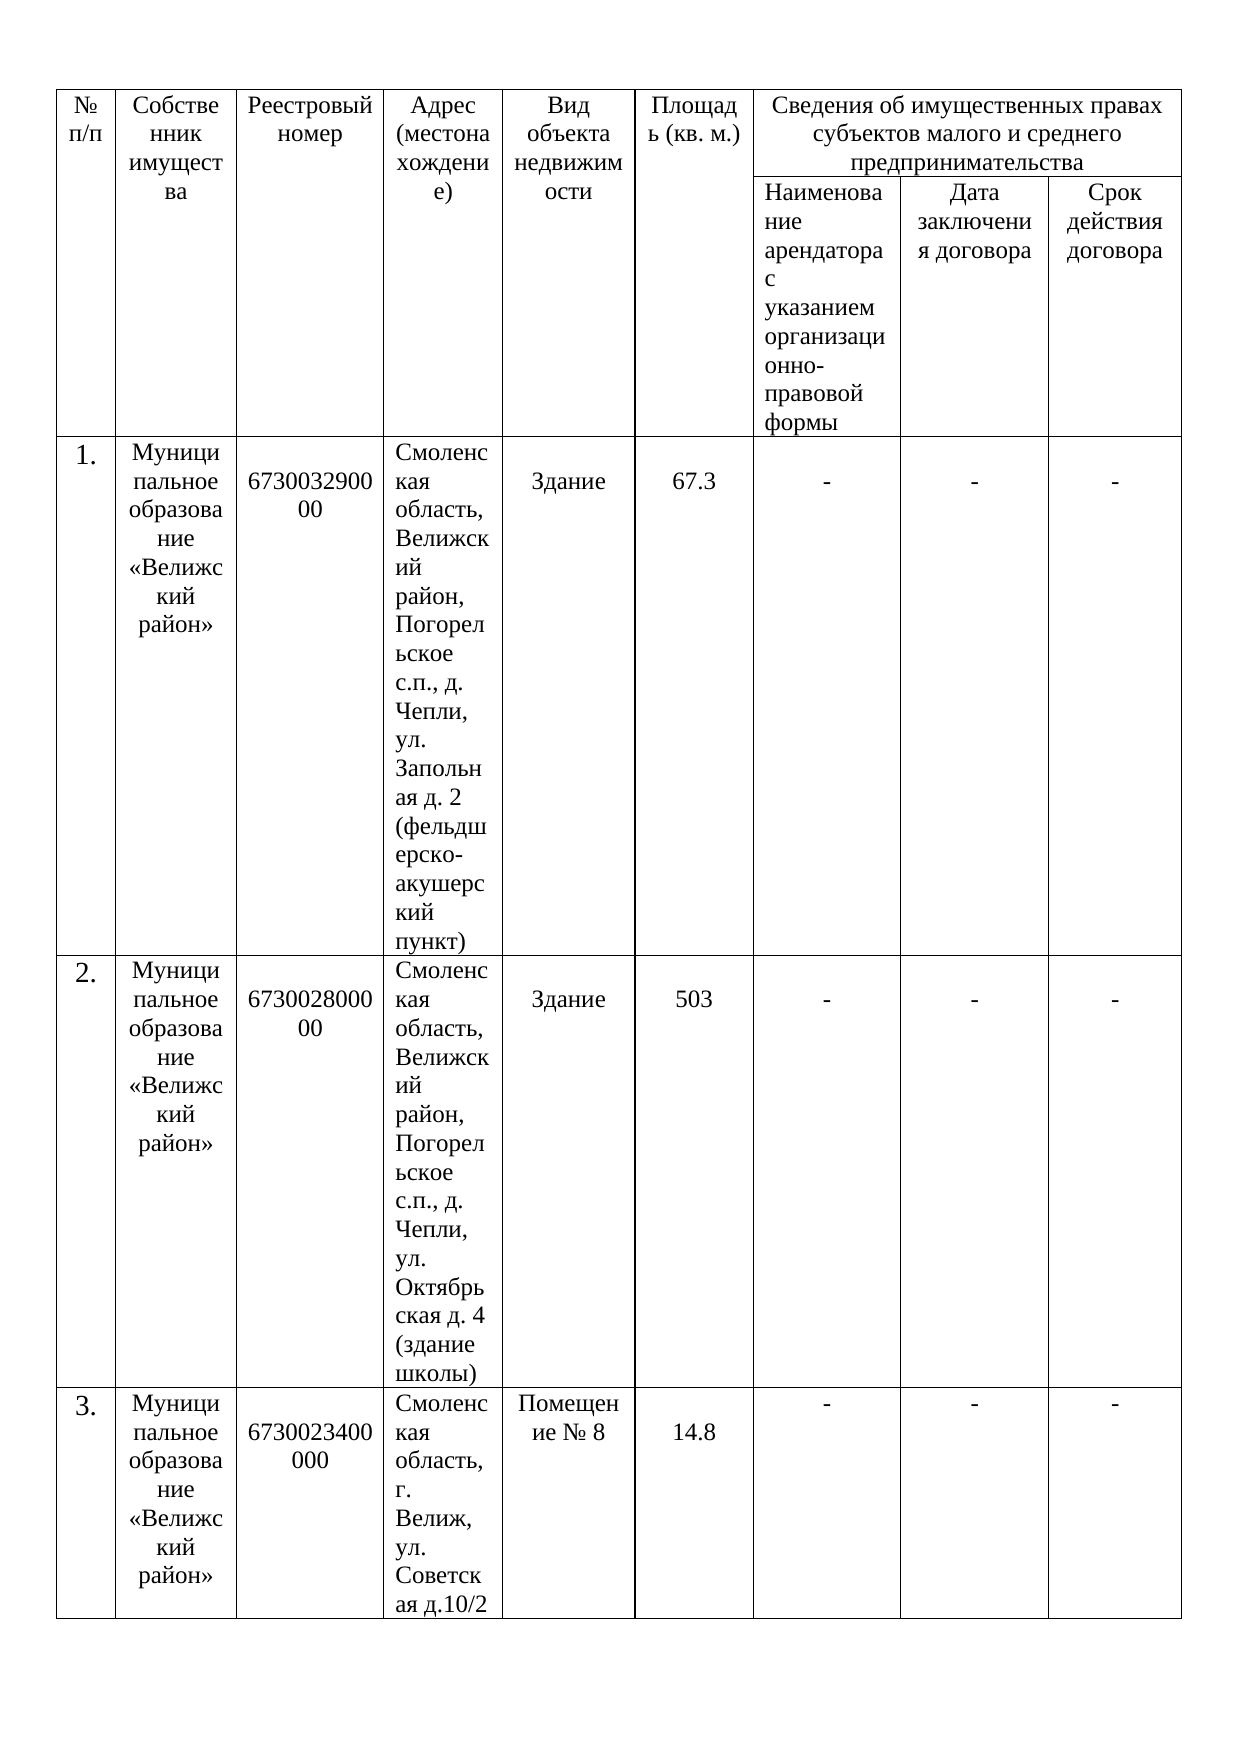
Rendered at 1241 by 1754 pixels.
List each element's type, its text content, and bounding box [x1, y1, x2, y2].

table_header Адрес (местонахождение) [384, 90, 502, 436]
table_cell 67.3 [636, 437, 753, 954]
table_cell Наименование арендатора с указанием организационно-правовой формы [754, 177, 900, 436]
table_cell 673003290000 [237, 437, 383, 954]
table_cell 3. [57, 1388, 115, 1618]
table_cell 503 [636, 956, 753, 1387]
table_cell - [1049, 437, 1181, 954]
table_header Площадь (кв. м.) [636, 90, 753, 436]
table_cell Помещение № 8 [503, 1388, 634, 1618]
table_cell - [754, 956, 900, 1387]
table_cell - [901, 1388, 1048, 1618]
table_cell - [754, 437, 900, 954]
table_cell 673002800000 [237, 956, 383, 1387]
table_cell - [754, 1388, 900, 1618]
table_cell 14.8 [636, 1388, 753, 1618]
table_header Реестровый номер [237, 90, 383, 436]
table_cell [116, 1388, 236, 1618]
table_header Сведения об имущественных правах субъектов малого и среднего предпринимательства [754, 90, 1181, 176]
table_cell Дата заключения договора [901, 177, 1048, 436]
table_cell Смоленская область, Велижский район, Погорельское с.п., д. Чепли, ул. Октябрьская д. 4 (здание школы) [384, 956, 502, 1387]
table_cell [116, 956, 236, 1387]
table_cell - [1049, 1388, 1181, 1618]
table_cell Срок действия договора [1049, 177, 1181, 436]
table_cell 1. [57, 437, 115, 954]
table_cell 2. [57, 956, 115, 1387]
table_cell 6730023400000 [237, 1388, 383, 1618]
table_cell Смоленская область, Велижский район, Погорельское с.п., д. Чепли, ул. Запольная д. 2 (фельдшерско-акушерский пункт) [384, 437, 502, 954]
table_cell Здание [503, 956, 634, 1387]
table_header № п/п [57, 90, 115, 436]
table_cell - [1049, 956, 1181, 1387]
table_cell - [901, 956, 1048, 1387]
table_cell Муниципальное образование «Велижский район» [116, 437, 236, 954]
table_cell - [901, 437, 1048, 954]
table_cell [384, 1388, 502, 1618]
table_header Вид объекта недвижимости [503, 90, 634, 436]
table_header Собственник имущества [116, 90, 236, 436]
table_cell Здание [503, 437, 634, 954]
